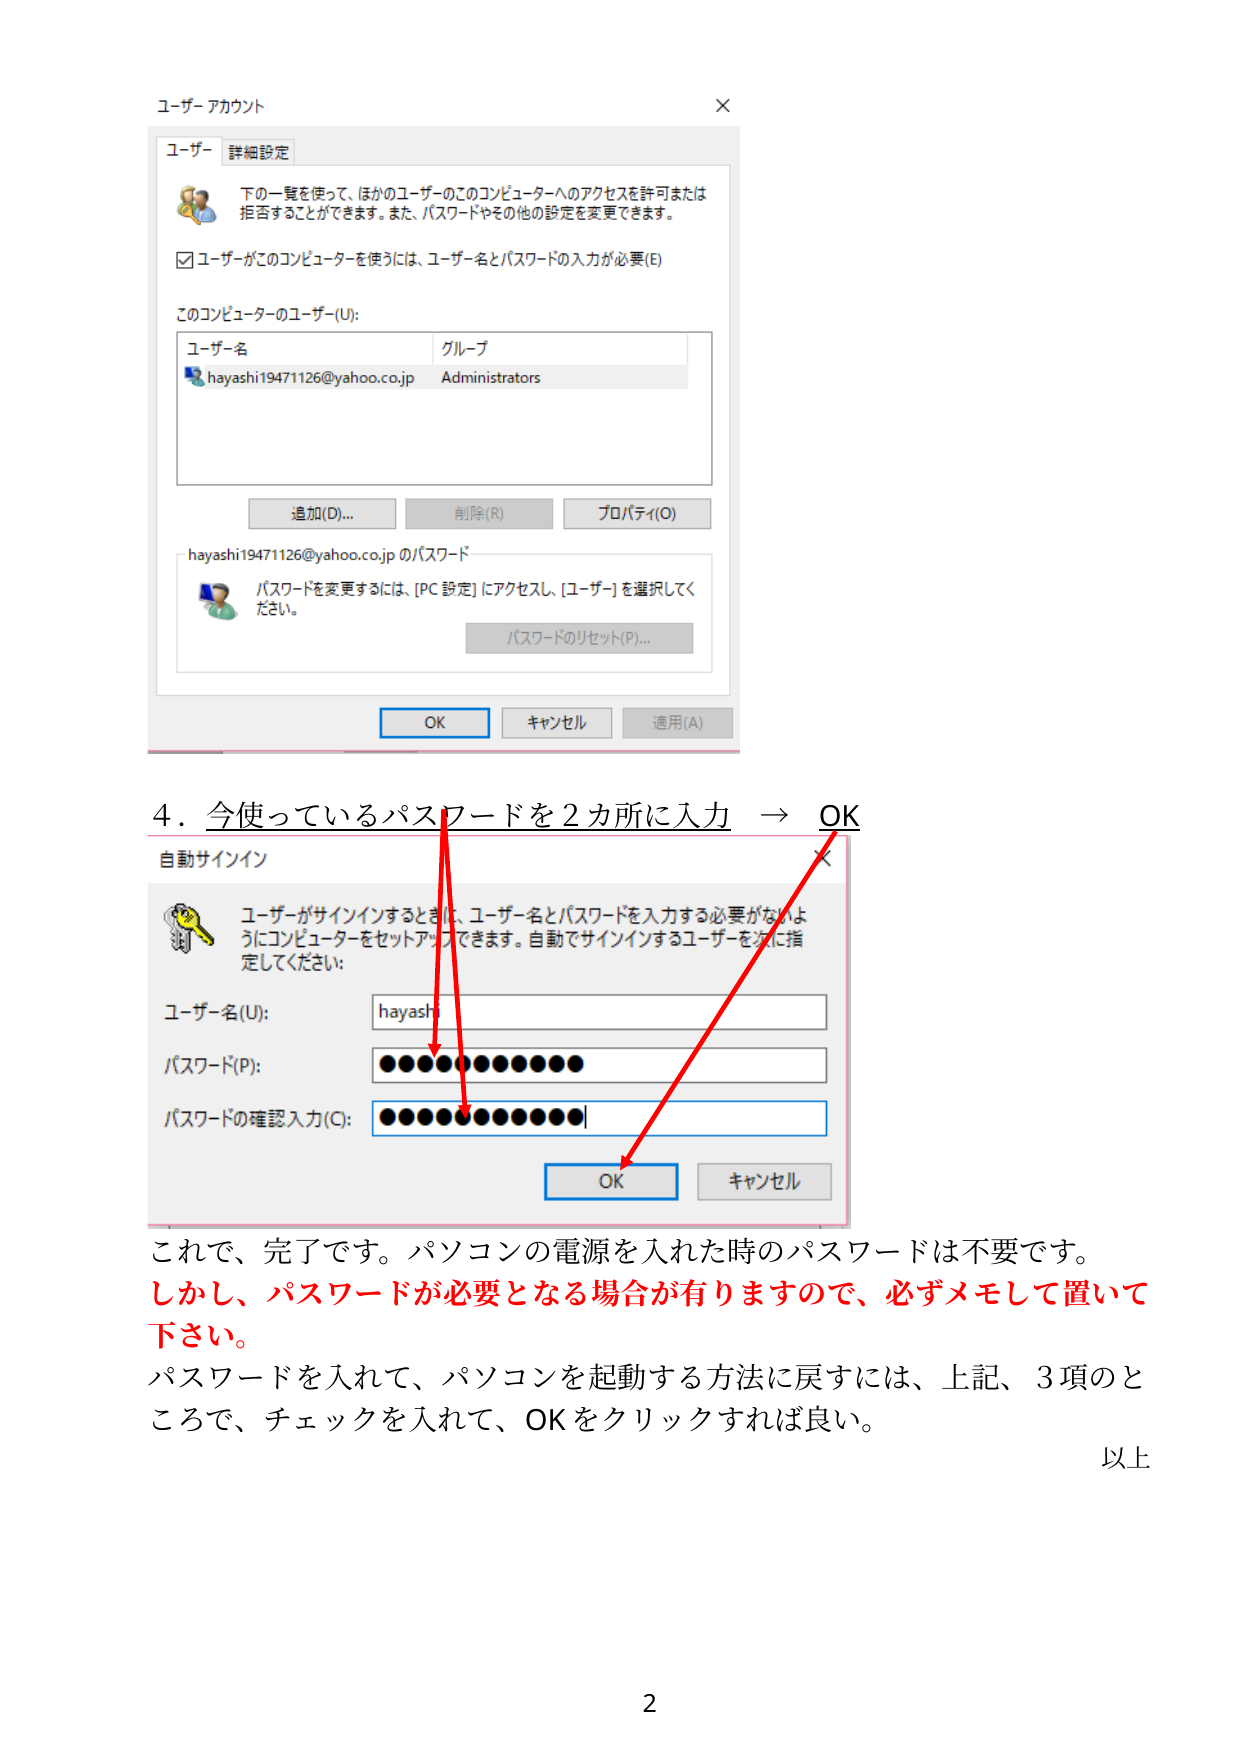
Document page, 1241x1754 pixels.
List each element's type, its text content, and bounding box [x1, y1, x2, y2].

text 以上 [148, 1439, 1152, 1474]
text パスワードを入れて、パソコンを起動する方法に戻すには、上記、３項のところで、チェックを入れて、OKをクリックすれば良い。 [148, 1355, 1152, 1439]
picture [147, 89, 741, 754]
text しかし、パスワードが必要となる場合が有りますので、必ずメモして置いて下さい。 [148, 1271, 1152, 1355]
picture [147, 835, 851, 1229]
text これで、完了です。パソコンの電源を入れた時のパスワードは不要です。 [148, 1229, 1152, 1271]
text ４．今使っているパスワードを２カ所に入力 → OK [148, 793, 1152, 835]
